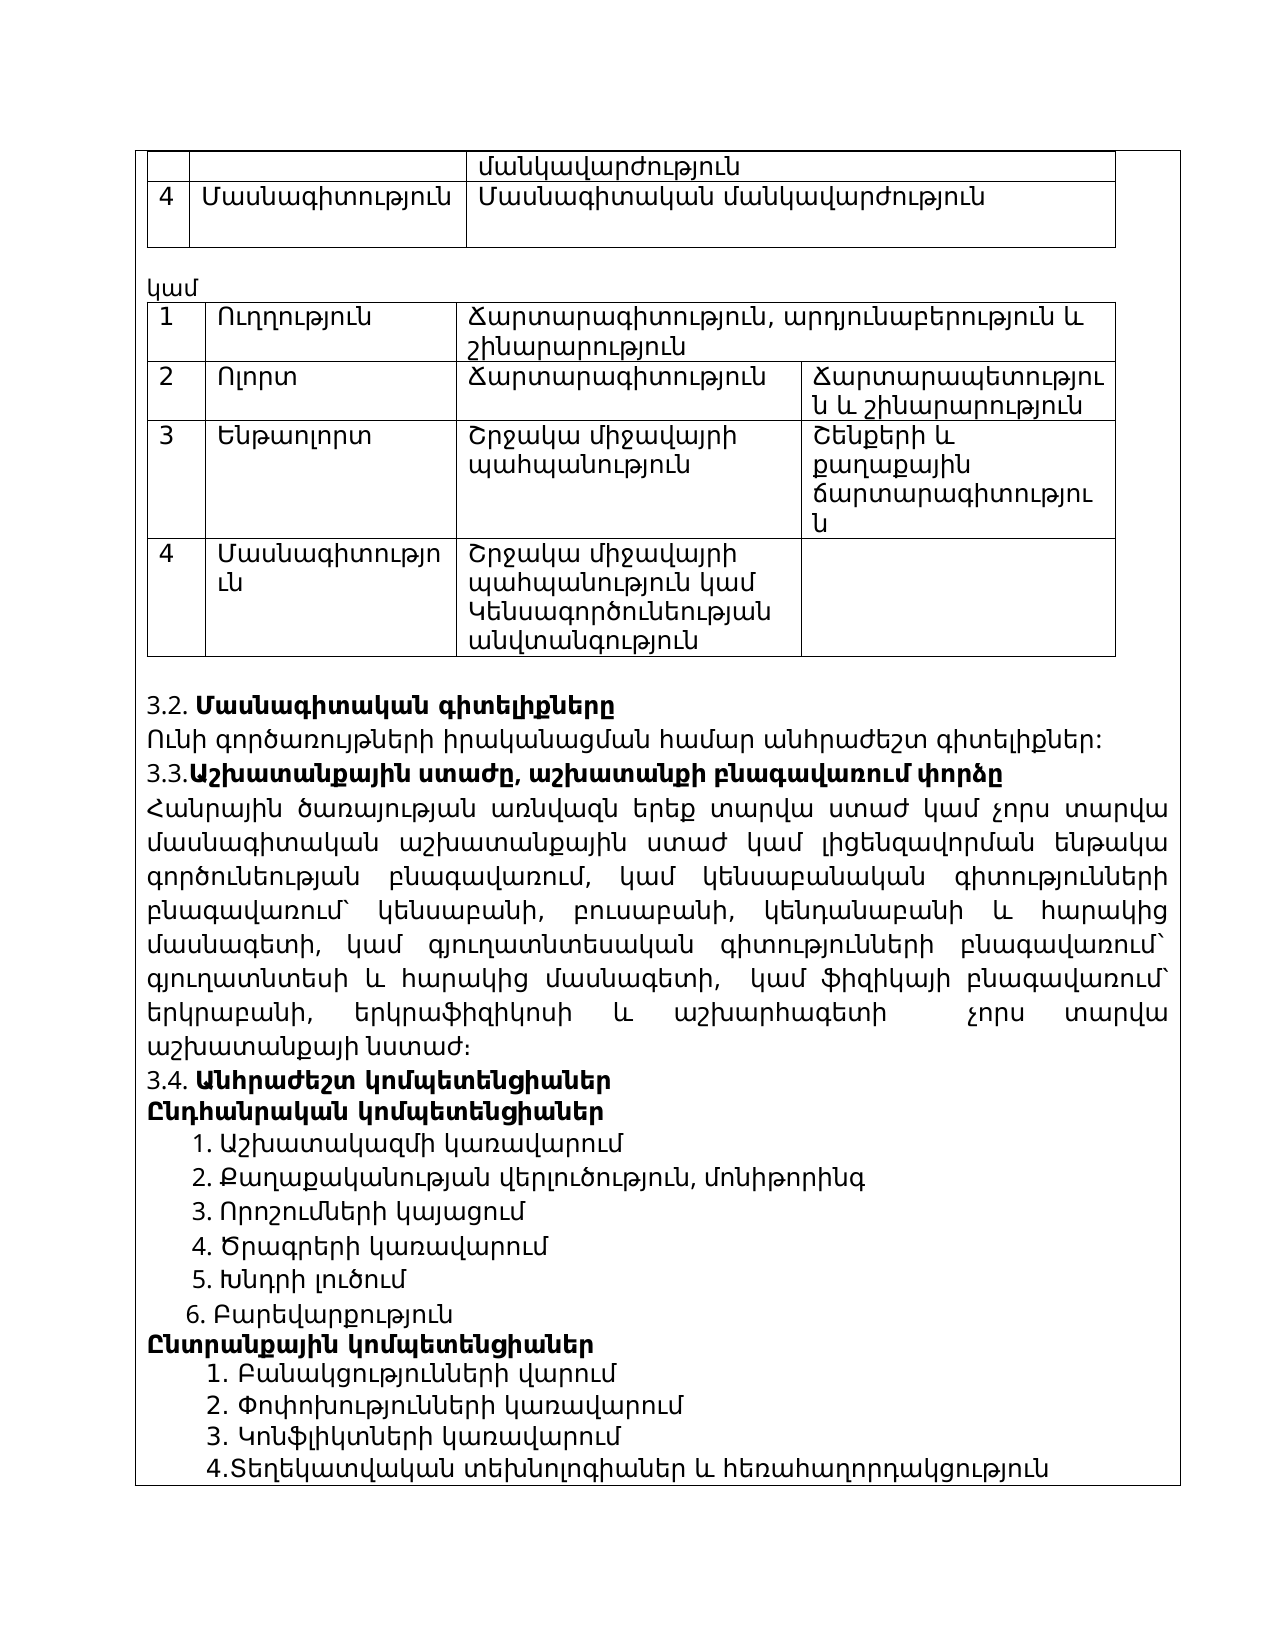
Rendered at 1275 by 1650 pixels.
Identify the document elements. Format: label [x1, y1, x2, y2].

table_cell [136, 151, 1180, 1485]
